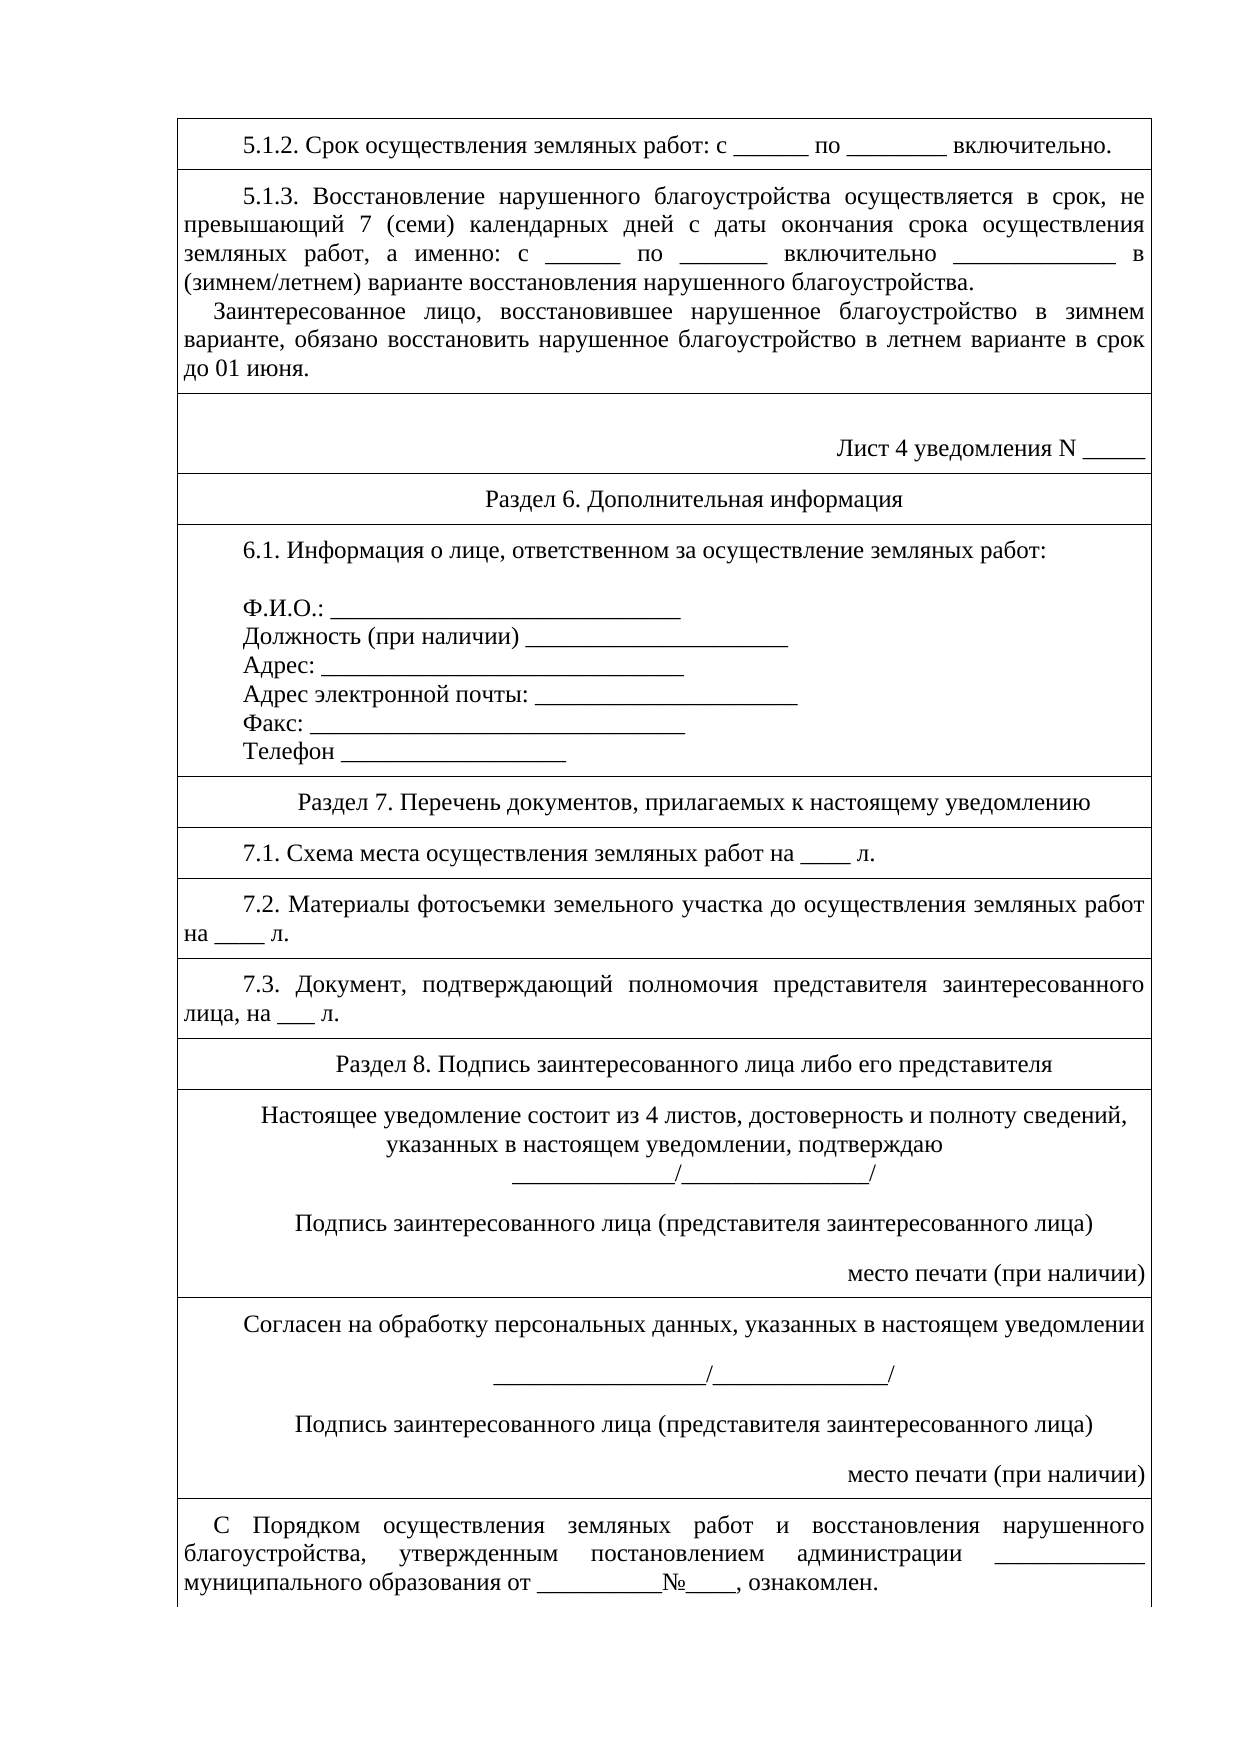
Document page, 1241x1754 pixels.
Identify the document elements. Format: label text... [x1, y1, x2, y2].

table_cell Раздел 8. Подпись заинтересованного лица либо его представителя [178, 1039, 1151, 1088]
table_cell 6.1. Информация о лице, ответственном за осуществление земляных работ: Ф.И.О.: ____________________________ Должность (при наличии) _____________________ Адрес: _____________________________ Адрес электронной почты: _____________________ Факс: ______________________________ Телефон __________________ [178, 525, 1151, 776]
table_cell _________________/______________/ [178, 1348, 1151, 1398]
table_cell 7.1. Схема места осуществления земляных работ на ____ л. [178, 828, 1151, 878]
table_cell Настоящее уведомление состоит из 4 листов, достоверность и полноту сведений, указанных в настоящем уведомлении, подтверждаю _____________/_______________/ [178, 1090, 1151, 1197]
table_cell 7.2. Материалы фотосъемки земельного участка до осуществления земляных работ на ____ л. [178, 879, 1151, 958]
table_cell Раздел 6. Дополнительная информация [178, 474, 1151, 523]
table_cell место печати (при наличии) [178, 1448, 1151, 1498]
table_cell Согласен на обработку персональных данных, указанных в настоящем уведомлении [178, 1298, 1151, 1348]
table_cell 5.1.2. Срок осуществления земляных работ: с ______ по ________ включительно. [178, 119, 1151, 169]
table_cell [178, 1499, 1151, 1607]
table_cell Подпись заинтересованного лица (представителя заинтересованного лица) [178, 1197, 1151, 1247]
table_cell 5.1.3. Восстановление нарушенного благоустройства осуществляется в срок, не превышающий 7 (семи) календарных дней с даты окончания срока осуществления земляных работ, а именно: с ______ по _______ включительно _____________ в (зимнем/летнем) варианте восстановления нарушенного благоустройства. Заинтересованное лицо, восстановившее нарушенное благоустройство в зимнем варианте, обязано восстановить нарушенное благоустройство в летнем варианте в срок до 01 июня. [178, 170, 1151, 393]
table_cell 7.3. Документ, подтверждающий полномочия представителя заинтересованного лица, на ___ л. [178, 959, 1151, 1037]
table_cell место печати (при наличии) [178, 1247, 1151, 1297]
table_cell Подпись заинтересованного лица (представителя заинтересованного лица) [178, 1398, 1151, 1448]
table_cell Раздел 7. Перечень документов, прилагаемых к настоящему уведомлению [178, 777, 1151, 827]
table_cell Лист 4 уведомления N _____ [178, 394, 1151, 472]
